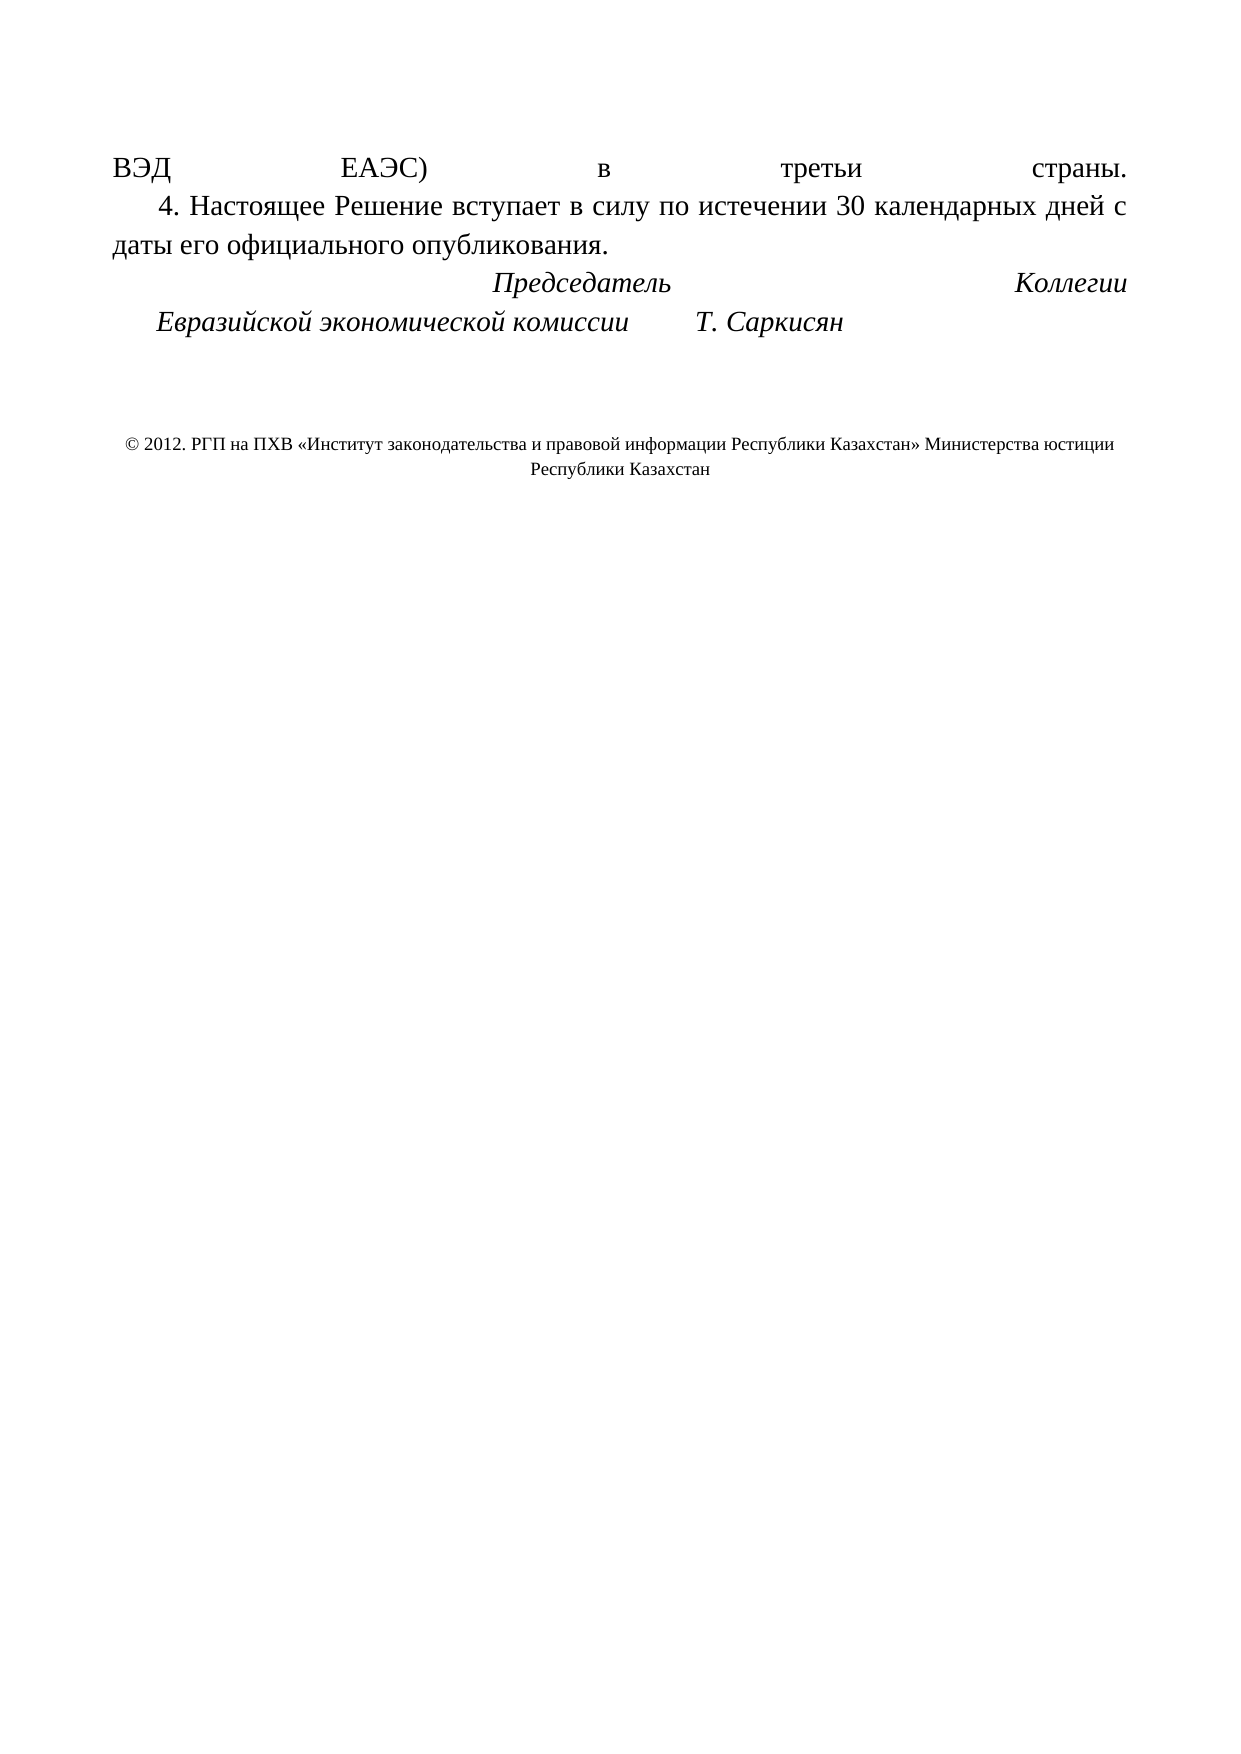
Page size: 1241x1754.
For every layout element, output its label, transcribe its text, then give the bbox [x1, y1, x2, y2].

text © 2012. РГП на ПХВ «Институт законодательства и правовой информации Республики Казахстан» Министерства юстиции Республики Казахстан [112, 433, 1128, 480]
text Председатель Коллегии Евразийской экономической комиссии Т. Саркисян [112, 266, 1128, 338]
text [112, 150, 1128, 261]
